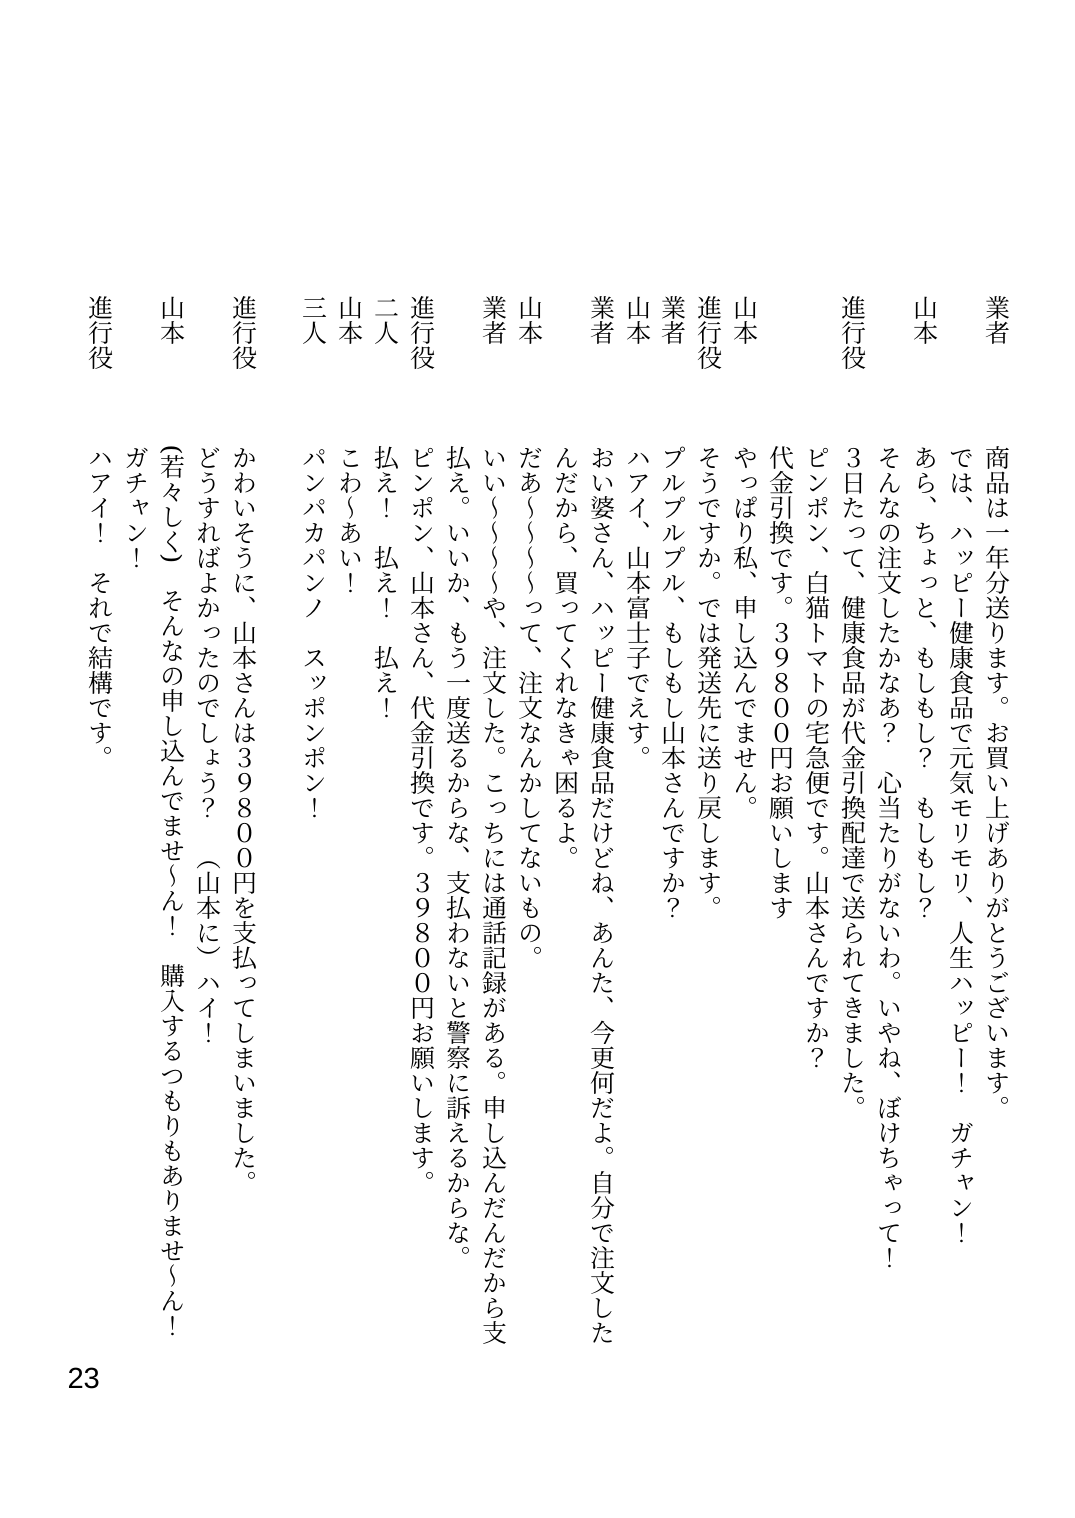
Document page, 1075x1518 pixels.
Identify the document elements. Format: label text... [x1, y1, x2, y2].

text 進行役 ピンポン、山本さん、代金引換です。３９８００円お願いします。 [405, 295, 441, 1361]
text 業者 いい～～～～や、注文した。こっちには通話記録がある。申し込んだんだから支払え。いいか、もう一度送るからな、支払わないと警察に訴えるからな。 [441, 295, 513, 1361]
text 業者 おい婆さん、ハッピー健康食品だけどね、あんた、今更何だよ。自分で注文したんだから、買ってくれなきゃ困るよ。 [548, 295, 620, 1361]
text では、ハッピー健康食品で元気モリモリ、人生ハッピー！ ガチャン！ [944, 295, 980, 1361]
text 二人 払え！ 払え！ 払え！ [369, 295, 405, 1361]
text ガチャン！ [119, 295, 155, 1361]
text 業者 商品は一年分送ります。お買い上げありがとうございます。 [980, 295, 1016, 1361]
text 進行役 ハアイ！ それで結構です。 [83, 295, 119, 1361]
text 進行役 かわいそうに、山本さんは３９８００円を支払ってしまいました。 [227, 295, 263, 1361]
text 山本 ハアイ、山本富士子でえす。 [620, 295, 656, 1361]
text 進行役 ３日たって、健康食品が代金引換配達で送られてきました。 [836, 295, 872, 1361]
text そんなの注文したかなあ？ 心当たりがないわ。いやね、ぼけちゃって！ [872, 295, 908, 1361]
text 業者 プルプルプル、もしもし山本さんですか？ [656, 295, 692, 1361]
text 山本 (若々しく) そんなの申し込んでませ～ん！ 購入するつもりもありませ～ん！ [155, 295, 191, 1361]
text どうすればよかったのでしょう？ （山本に）ハイ！ [191, 295, 227, 1361]
text ピンポン、白猫トマトの宅急便です。山本さんですか？ [800, 295, 836, 1361]
text 山本 こわ～あい！ [333, 295, 369, 1361]
text 山本 あら、ちょっと、もしもし？ もしもし？ [908, 295, 944, 1361]
text 代金引換です。３９８００円お願いします [764, 295, 800, 1361]
text 山本 だあ～～～～って、注文なんかしてないもの。 [513, 295, 548, 1361]
text 三人 パンパカパンノ スッポンポン！ [297, 295, 333, 1361]
text 山本 やっぱり私、申し込んでません。 [728, 295, 764, 1361]
text 進行役 そうですか。では発送先に送り戻します。 [692, 295, 728, 1361]
